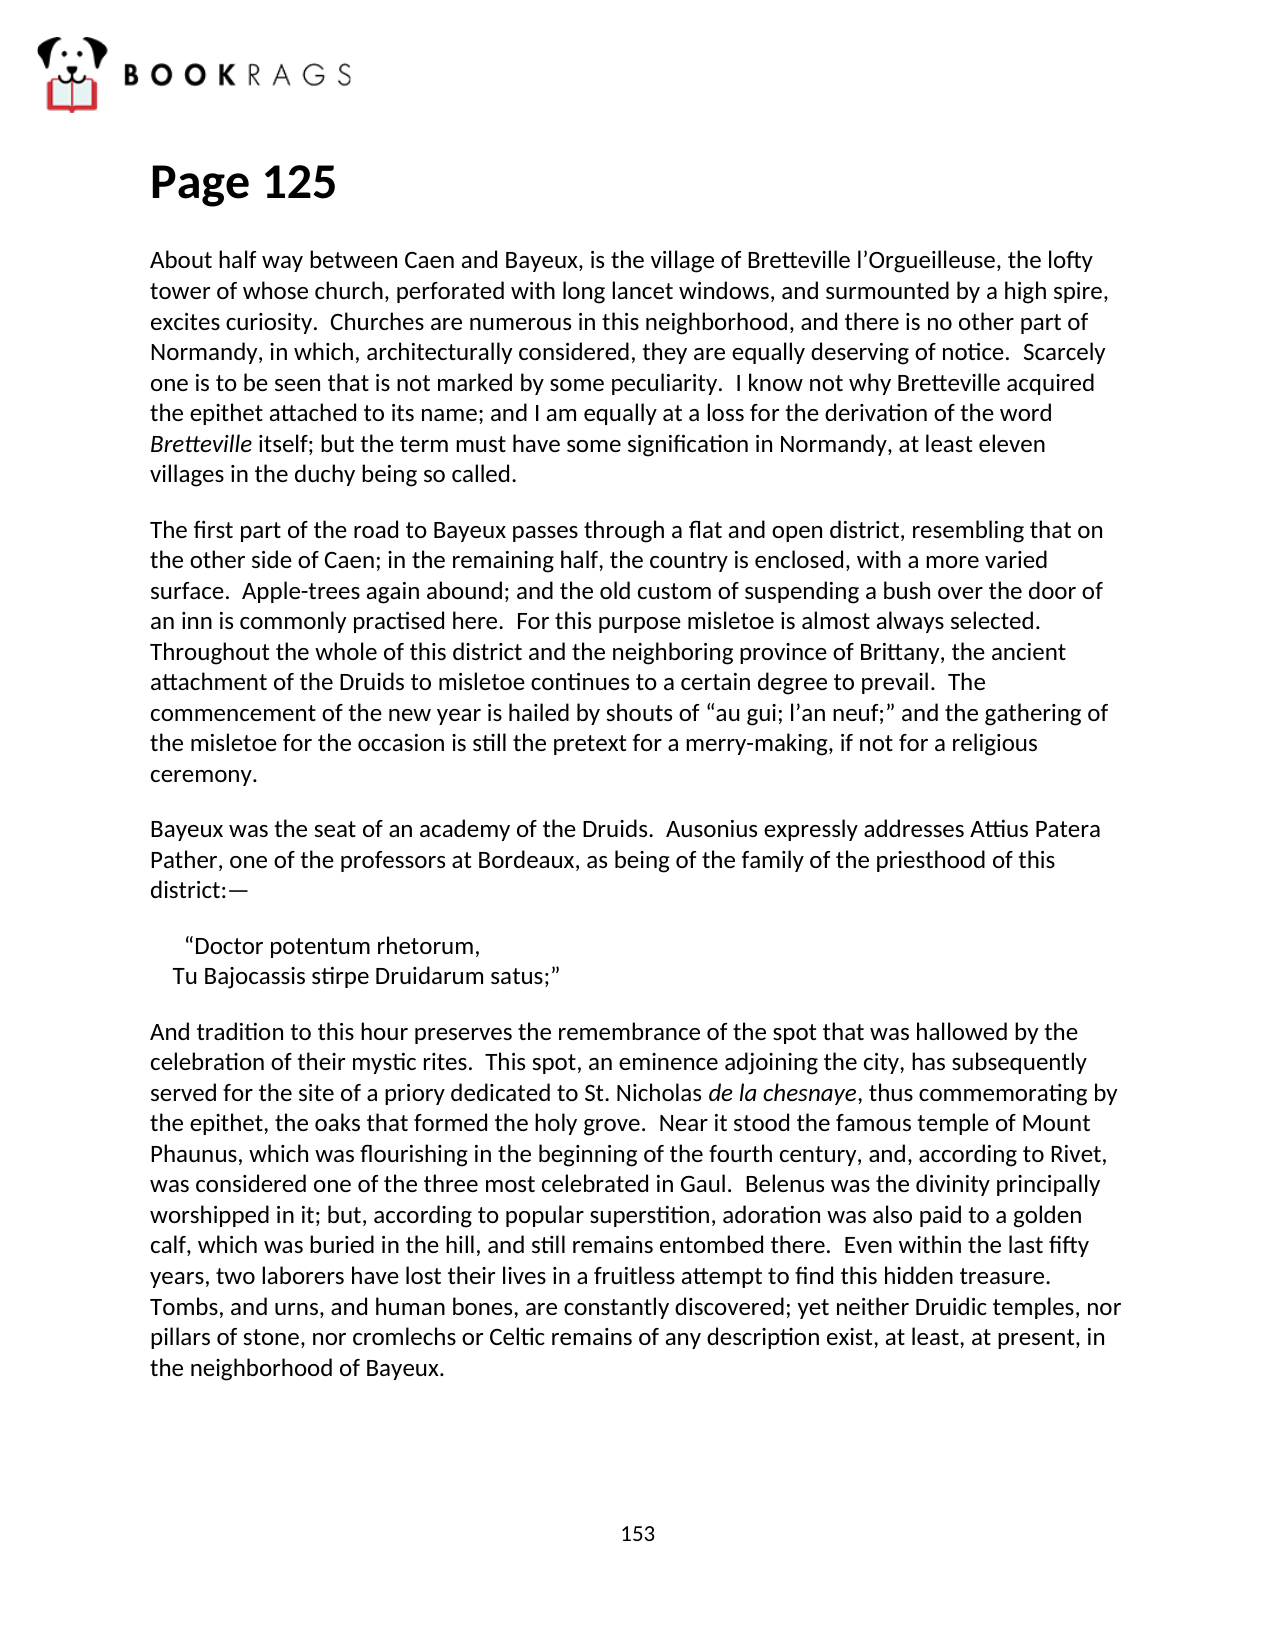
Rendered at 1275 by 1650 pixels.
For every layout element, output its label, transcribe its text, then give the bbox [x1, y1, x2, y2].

text About half way between Caen and Bayeux, is the village of Bretteville l’Orgueilleuse, the lofty tower of whose church, perforated with long lancet windows, and surmounted by a high spire, excites curiosity. Churches are numerous in this neighborhood, and there is no other part of Normandy, in which, architecturally considered, they are equally deserving of notice. Scarcely one is to be seen that is not marked by some peculiarity. I know not why Bretteville acquired the epithet attached to its name; and I am equally at a loss for the derivation of the word Bretteville itself; but the term must have some signification in Normandy, at least eleven villages in the duchy being so called. [150, 244, 1125, 489]
text And tradition to this hour preserves the remembrance of the spot that was hallowed by the celebration of their mystic rites. This spot, an eminence adjoining the city, has subsequently served for the site of a priory dedicated to St. Nicholas de la chesnaye, thus commemorating by the epithet, the oaks that formed the holy grove. Near it stood the famous temple of Mount Phaunus, which was flourishing in the beginning of the fourth century, and, according to Rivet, was considered one of the three most celebrated in Gaul. Belenus was the divinity principally worshipped in it; but, according to popular superstition, adoration was also paid to a golden calf, which was buried in the hill, and still remains entombed there. Even within the last fifty years, two laborers have lost their lives in a fruitless attempt to find this hidden treasure. Tombs, and urns, and human bones, are constantly discovered; yet neither Druidic temples, nor pillars of stone, nor cromlechs or Celtic remains of any description exist, at least, at present, in the neighborhood of Bayeux. [150, 1016, 1125, 1382]
text Page 125 [150, 150, 1125, 211]
text Bayeux was the seat of an academy of the Druids. Ausonius expressly addresses Attius Patera Pather, one of the professors at Bordeaux, as being of the family of the priesthood of this district:—­ [150, 813, 1125, 905]
text “Doctor potentum rhetorum, Tu Bajocassis stirpe Druidarum satus;” [150, 930, 1125, 991]
text The first part of the road to Bayeux passes through a flat and open district, resembling that on the other side of Caen; in the remaining half, the country is enclosed, with a more varied surface. Apple-trees again abound; and the old custom of suspending a bush over the door of an inn is commonly practised here. For this purpose misletoe is almost always selected. Throughout the whole of this district and the neighboring province of Brittany, the ancient attachment of the Druids to misletoe continues to a certain degree to prevail. The commencement of the new year is hailed by shouts of “au gui; l’an neuf;” and the gathering of the misletoe for the occasion is still the pretext for a merry-making, if not for a religious ceremony. [150, 514, 1125, 788]
picture [37, 37, 351, 113]
